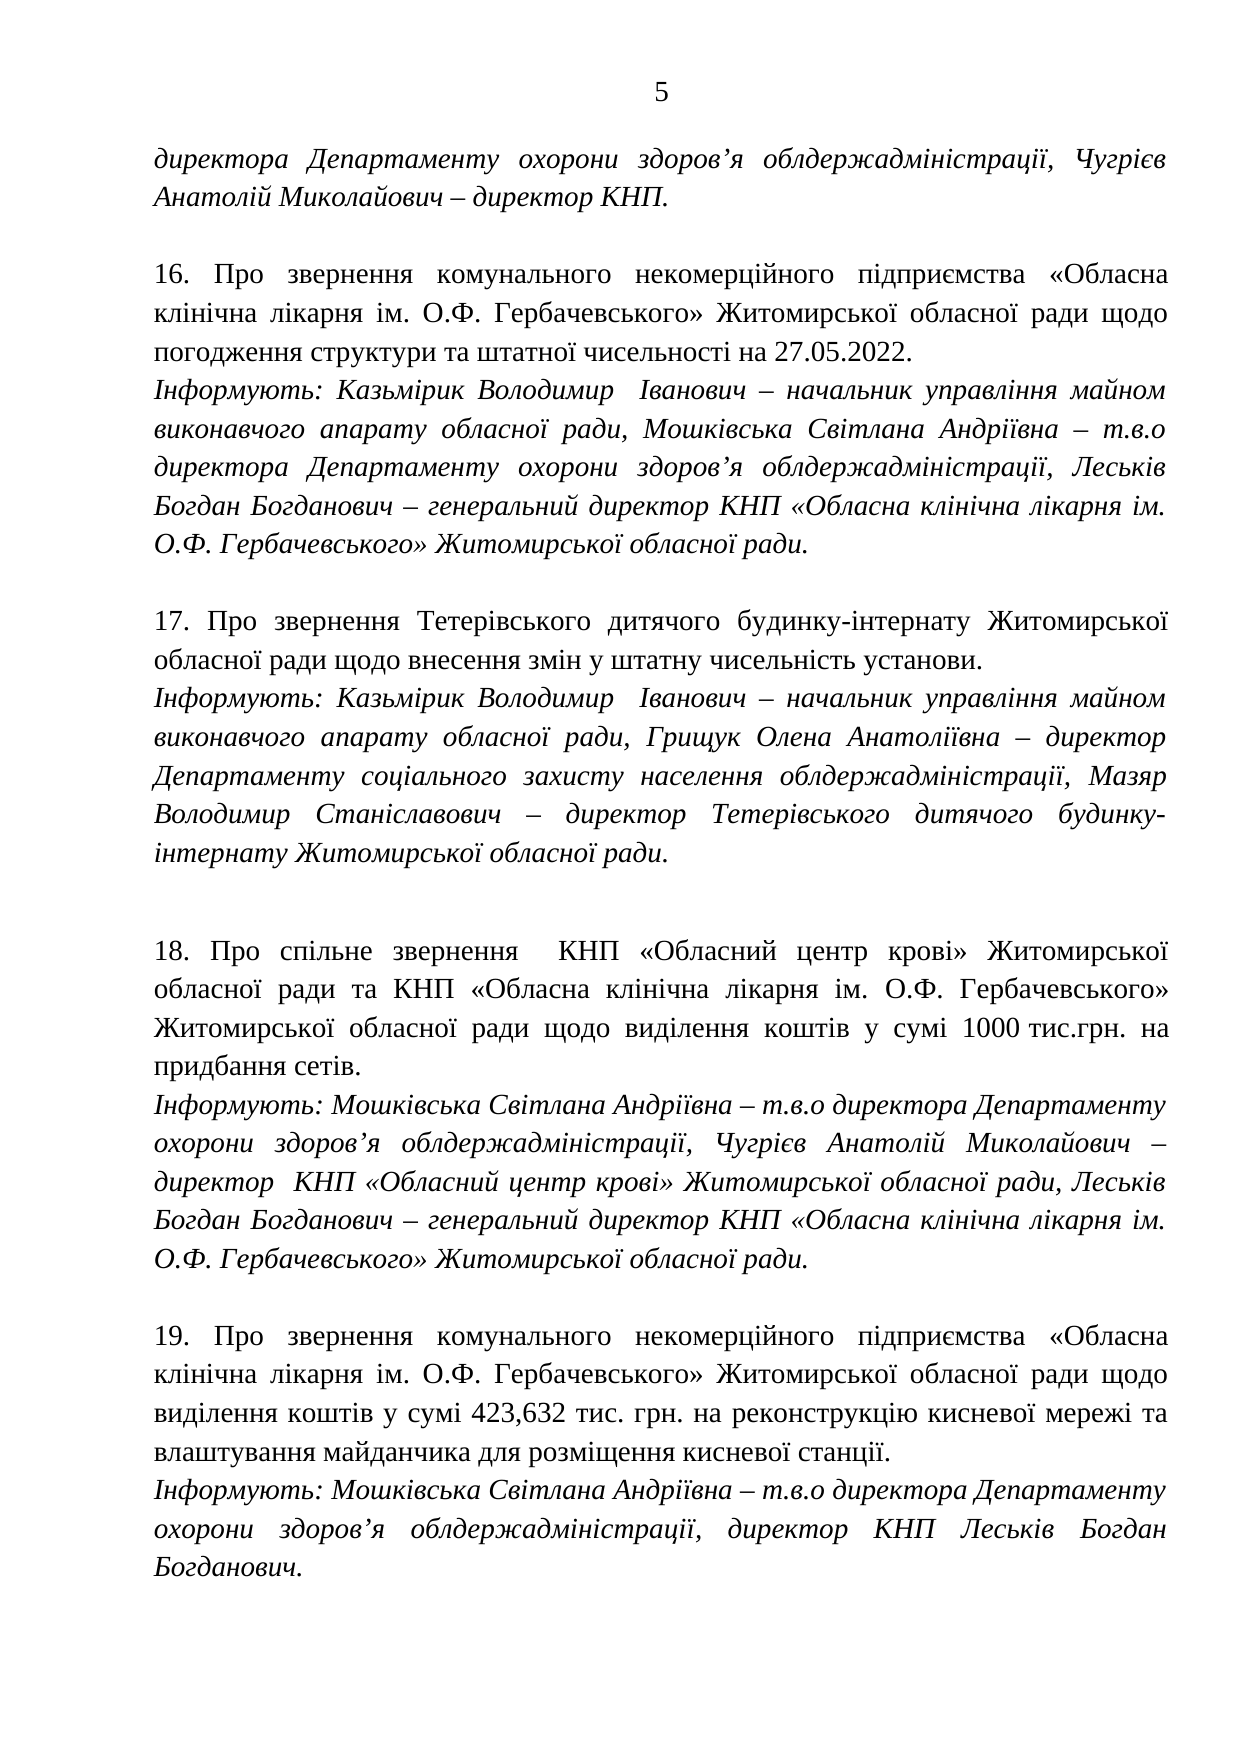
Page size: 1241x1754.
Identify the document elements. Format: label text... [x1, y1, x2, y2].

text Інформують: Мошківська Світлана Андріївна – т.в.о директора Департаменту охорони здоров’я облдержадміністрації, директор КНП Леськів Богдан Богданович. [153, 1472, 1169, 1583]
text 18. Про спільне звернення КНП «Обласний центр крові» Житомирської обласної ради та КНП «Обласна клінічна лікарня ім. О.Ф. Гербачевського» Житомирської обласної ради щодо виділення коштів у сумі 1000 тис.грн. на придбання сетів. [153, 933, 1169, 1082]
text 17. Про звернення Тетерівського дитячого будинку-інтернату Житомирської обласної ради щодо внесення змін у штатну чисельність установи. [153, 603, 1169, 676]
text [153, 141, 1169, 213]
text 19. Про звернення комунального некомерційного підприємства «Обласна клінічна лікарня ім. О.Ф. Гербачевського» Житомирської обласної ради щодо виділення коштів у сумі 423,632 тис. грн. на реконструкцію кисневої мережі та влаштування майданчика для розміщення кисневої станції. [153, 1318, 1169, 1467]
text Інформують: Мошківська Світлана Андріївна – т.в.о директора Департаменту охорони здоров’я облдержадміністрації, Чугрієв Анатолій Миколайович – директор КНП «Обласний центр крові» Житомирської обласної ради, Леськів Богдан Богданович – генеральний директор КНП «Обласна клінічна лікарня ім. О.Ф. Гербачевського» Житомирської обласної ради. [153, 1087, 1169, 1274]
list Інформують: Казьмірик Володимир Іванович – начальник управління майном виконавчого апарату обласної ради, Грищук Олена Анатоліївна – директор Департаменту соціального захисту населення облдержадміністрації, Мазяр Володимир Станіславович – директор Тетерівського дитячого будинку-інтернату Житомирської обласної ради. [153, 681, 1169, 868]
text 16. Про звернення комунального некомерційного підприємства «Обласна клінічна лікарня ім. О.Ф. Гербачевського» Житомирської обласної ради щодо погодження структури та штатної чисельності на 27.05.2022. [153, 257, 1169, 367]
text Інформують: Казьмірик Володимир Іванович – начальник управління майном виконавчого апарату обласної ради, Мошківська Світлана Андріївна – т.в.о директора Департаменту охорони здоров’я облдержадміністрації, Леськів Богдан Богданович – генеральний директор КНП «Обласна клінічна лікарня ім. О.Ф. Гербачевського» Житомирської обласної ради. [153, 372, 1169, 560]
